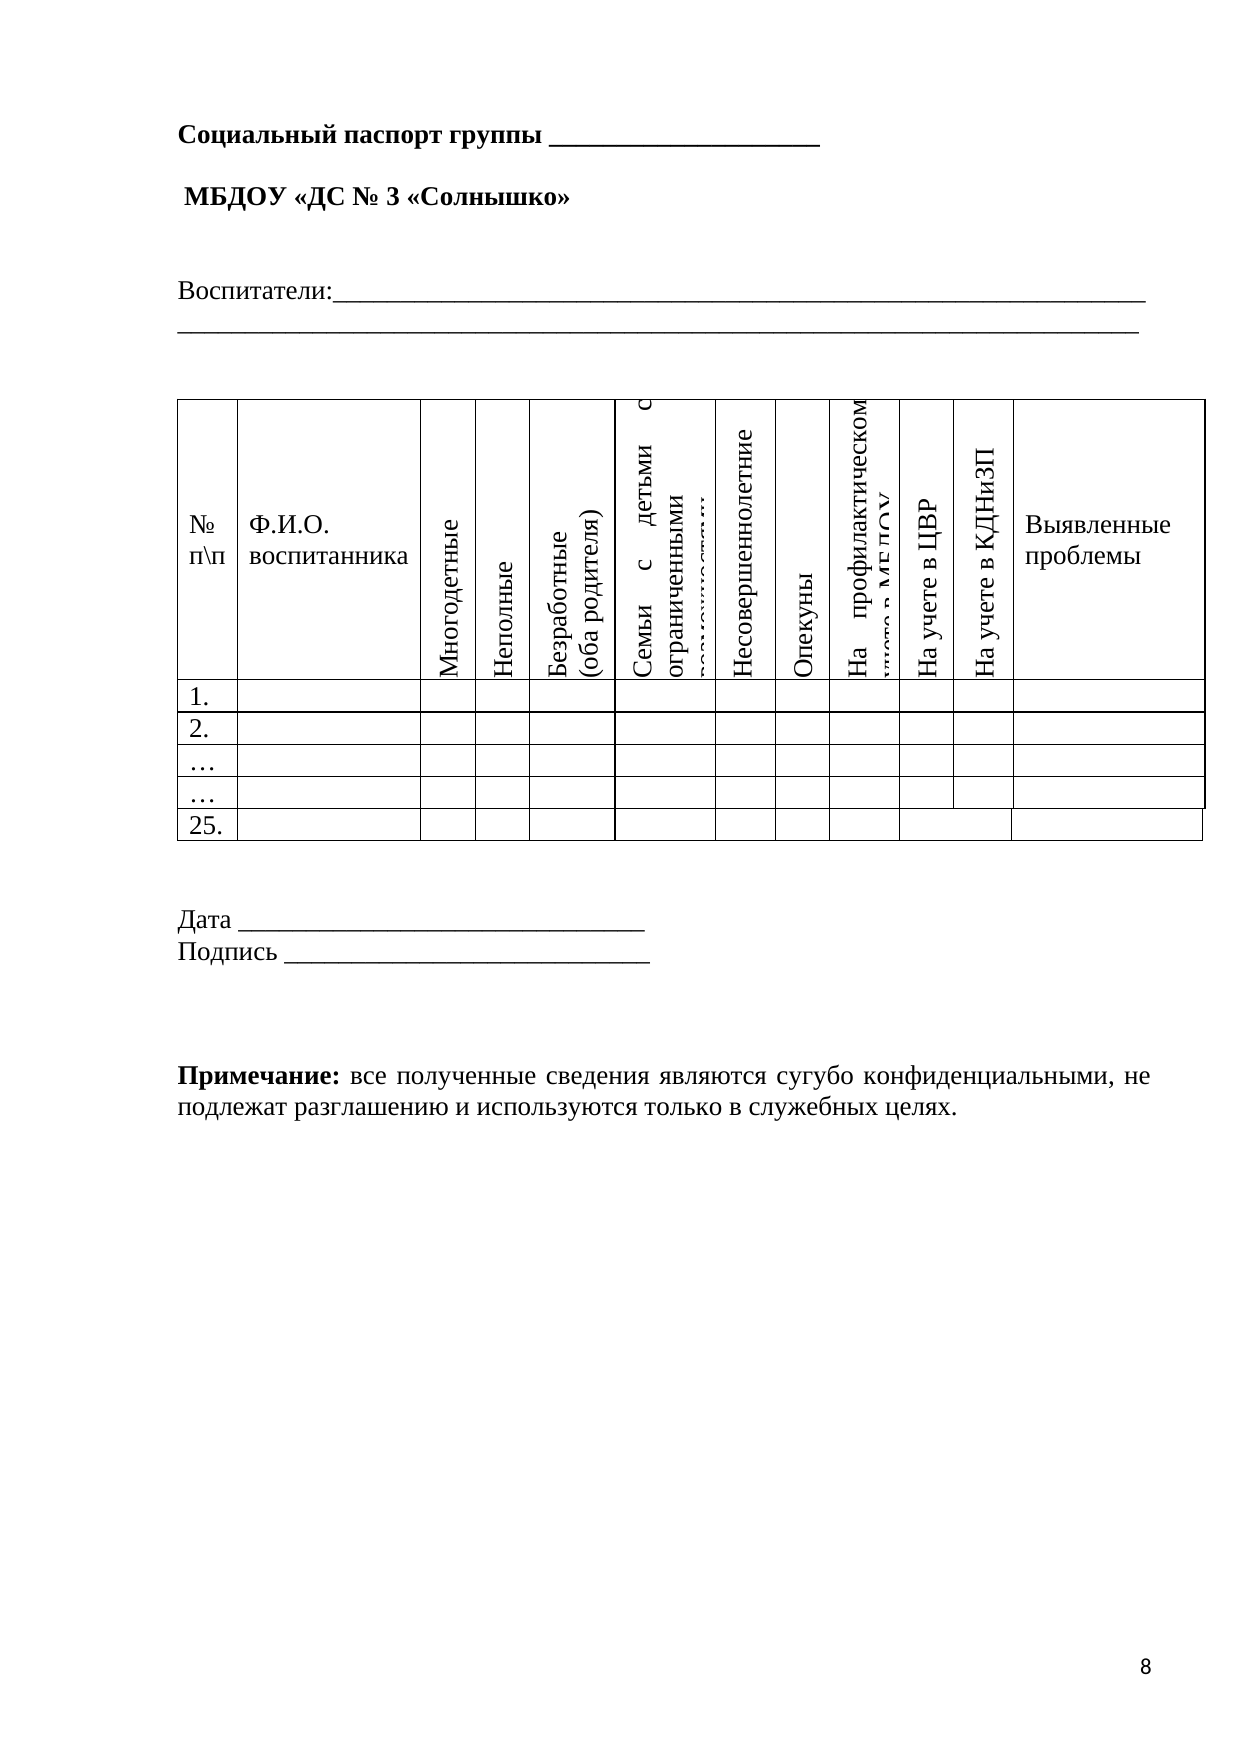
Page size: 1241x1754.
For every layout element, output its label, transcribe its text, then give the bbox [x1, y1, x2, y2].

table_cell [776, 777, 829, 808]
table_cell [530, 745, 614, 776]
table_header Многодетные [421, 400, 475, 679]
table_cell [238, 777, 420, 808]
table_cell [830, 809, 899, 840]
table_header № п\п [178, 400, 237, 679]
table_cell [830, 680, 899, 711]
table_cell [530, 713, 614, 743]
table_cell [776, 745, 829, 776]
table_header На учете в КДНиЗП [954, 400, 1013, 679]
table_cell [238, 809, 420, 840]
table_cell [900, 809, 1011, 840]
table_header Безработные (оба родителя) [530, 400, 614, 679]
table_cell [900, 713, 953, 743]
table_cell [476, 745, 529, 776]
text Дата ______________________________ [177, 903, 1152, 934]
table_cell [716, 745, 775, 776]
table_cell … [178, 777, 237, 808]
table_cell [238, 713, 420, 743]
table_cell [776, 713, 829, 743]
table_cell [421, 777, 475, 808]
table_cell [900, 680, 953, 711]
table_cell [1014, 680, 1204, 711]
table_cell [716, 777, 775, 808]
table_cell [716, 680, 775, 711]
table_cell [1014, 777, 1204, 808]
table_cell [476, 713, 529, 743]
table_cell [476, 777, 529, 808]
table_header Ф.И.О. воспитанника [238, 400, 420, 679]
table_header Семьи с детьми с ограниченными возможностями здоровья [616, 400, 715, 679]
table_cell [1014, 713, 1204, 743]
table_cell [238, 745, 420, 776]
table_cell [830, 745, 899, 776]
table_header Опекуны [776, 400, 829, 679]
table_cell [421, 713, 475, 743]
text Подпись ___________________________ [177, 934, 1152, 966]
table_cell [1012, 809, 1202, 840]
table_header Неполные [476, 400, 529, 679]
table_cell [616, 777, 715, 808]
table_cell [616, 680, 715, 711]
table_cell [954, 777, 1013, 808]
table_cell [530, 680, 614, 711]
table_cell [616, 745, 715, 776]
table_cell … [178, 745, 237, 776]
table_cell [530, 777, 614, 808]
table_cell [900, 745, 953, 776]
table_cell [238, 680, 420, 711]
table_header На учете в ЦВР [900, 400, 953, 679]
table_cell [421, 680, 475, 711]
table_cell [716, 713, 775, 743]
table_cell [530, 809, 614, 840]
table_cell [1014, 745, 1204, 776]
text МБДОУ «ДС № 3 «Солнышко» [177, 180, 1152, 212]
table_cell [830, 713, 899, 743]
table_cell [716, 809, 775, 840]
table_cell 2. [178, 809, 237, 840]
table_cell [900, 777, 953, 808]
text Социальный паспорт группы ____________________ [177, 118, 1152, 149]
table_cell [616, 809, 715, 840]
table_cell [616, 713, 715, 743]
table_cell [954, 713, 1013, 743]
table_cell [421, 809, 475, 840]
table_cell [476, 680, 529, 711]
table_cell [476, 809, 529, 840]
table_header На профилактическом учете в МБДОУ [830, 400, 899, 679]
table_cell [776, 809, 829, 840]
table_cell [776, 680, 829, 711]
text Примечание: все полученные сведения являются сугубо конфиденциальными, не подлежат разглашению и используются только в служебных целях. [177, 1059, 1152, 1121]
table_cell [954, 680, 1013, 711]
text Воспитатели:___________________________________________________________________________________________________________________________________ [177, 274, 1152, 336]
table_header Несовершеннолетние родители [716, 400, 775, 679]
table_cell [830, 777, 899, 808]
table_header Выявленные проблемы [1014, 400, 1204, 679]
table_cell 1. [178, 680, 237, 711]
table_cell [421, 745, 475, 776]
table_cell 2. [178, 713, 237, 743]
table_cell [954, 745, 1013, 776]
